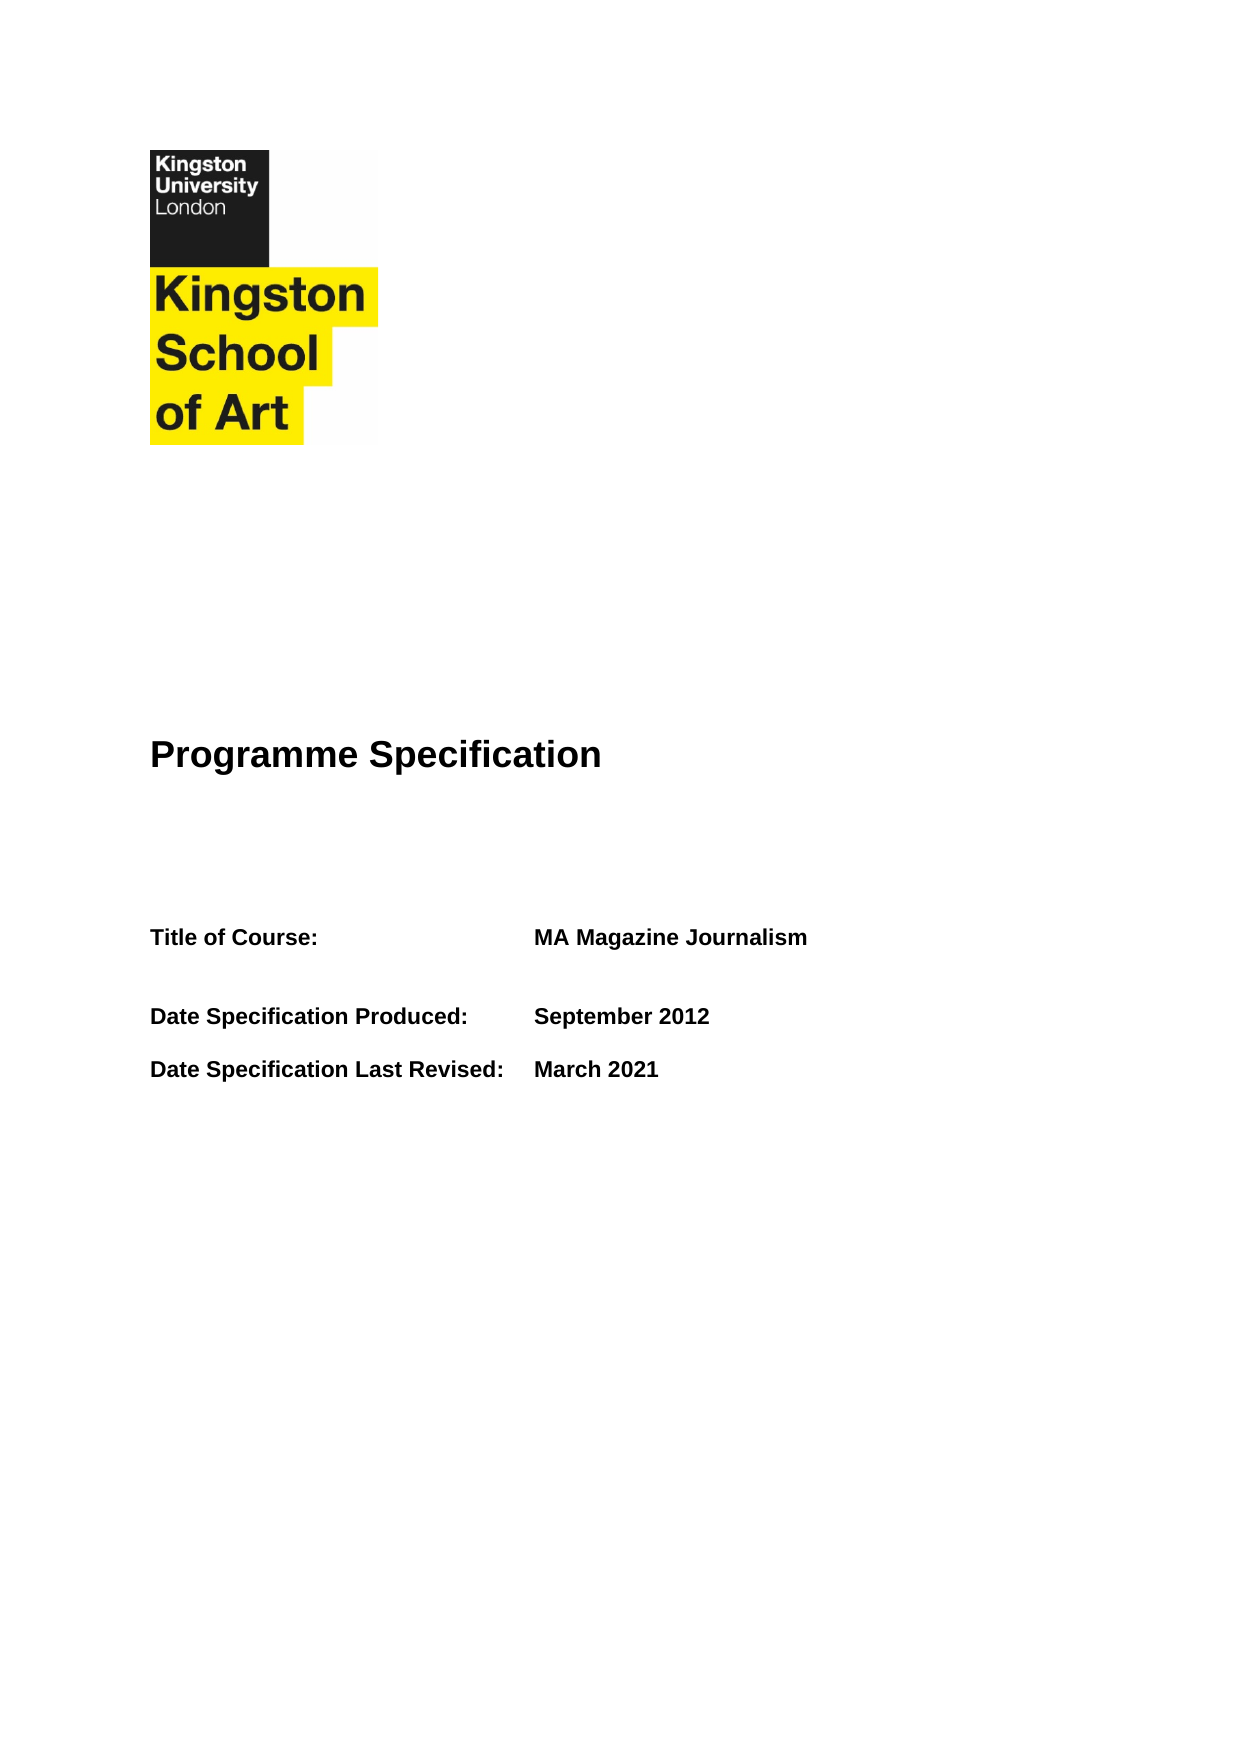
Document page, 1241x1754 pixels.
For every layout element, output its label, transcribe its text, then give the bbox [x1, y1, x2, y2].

text Programme Specification [150, 732, 1090, 775]
text Title of Course: MA Magazine Journalism [150, 924, 1090, 950]
text Date Specification Last Revised: March 2021 [150, 1056, 1090, 1082]
text Date Specification Produced: September 2012 [150, 1003, 1090, 1029]
picture [150, 150, 379, 445]
